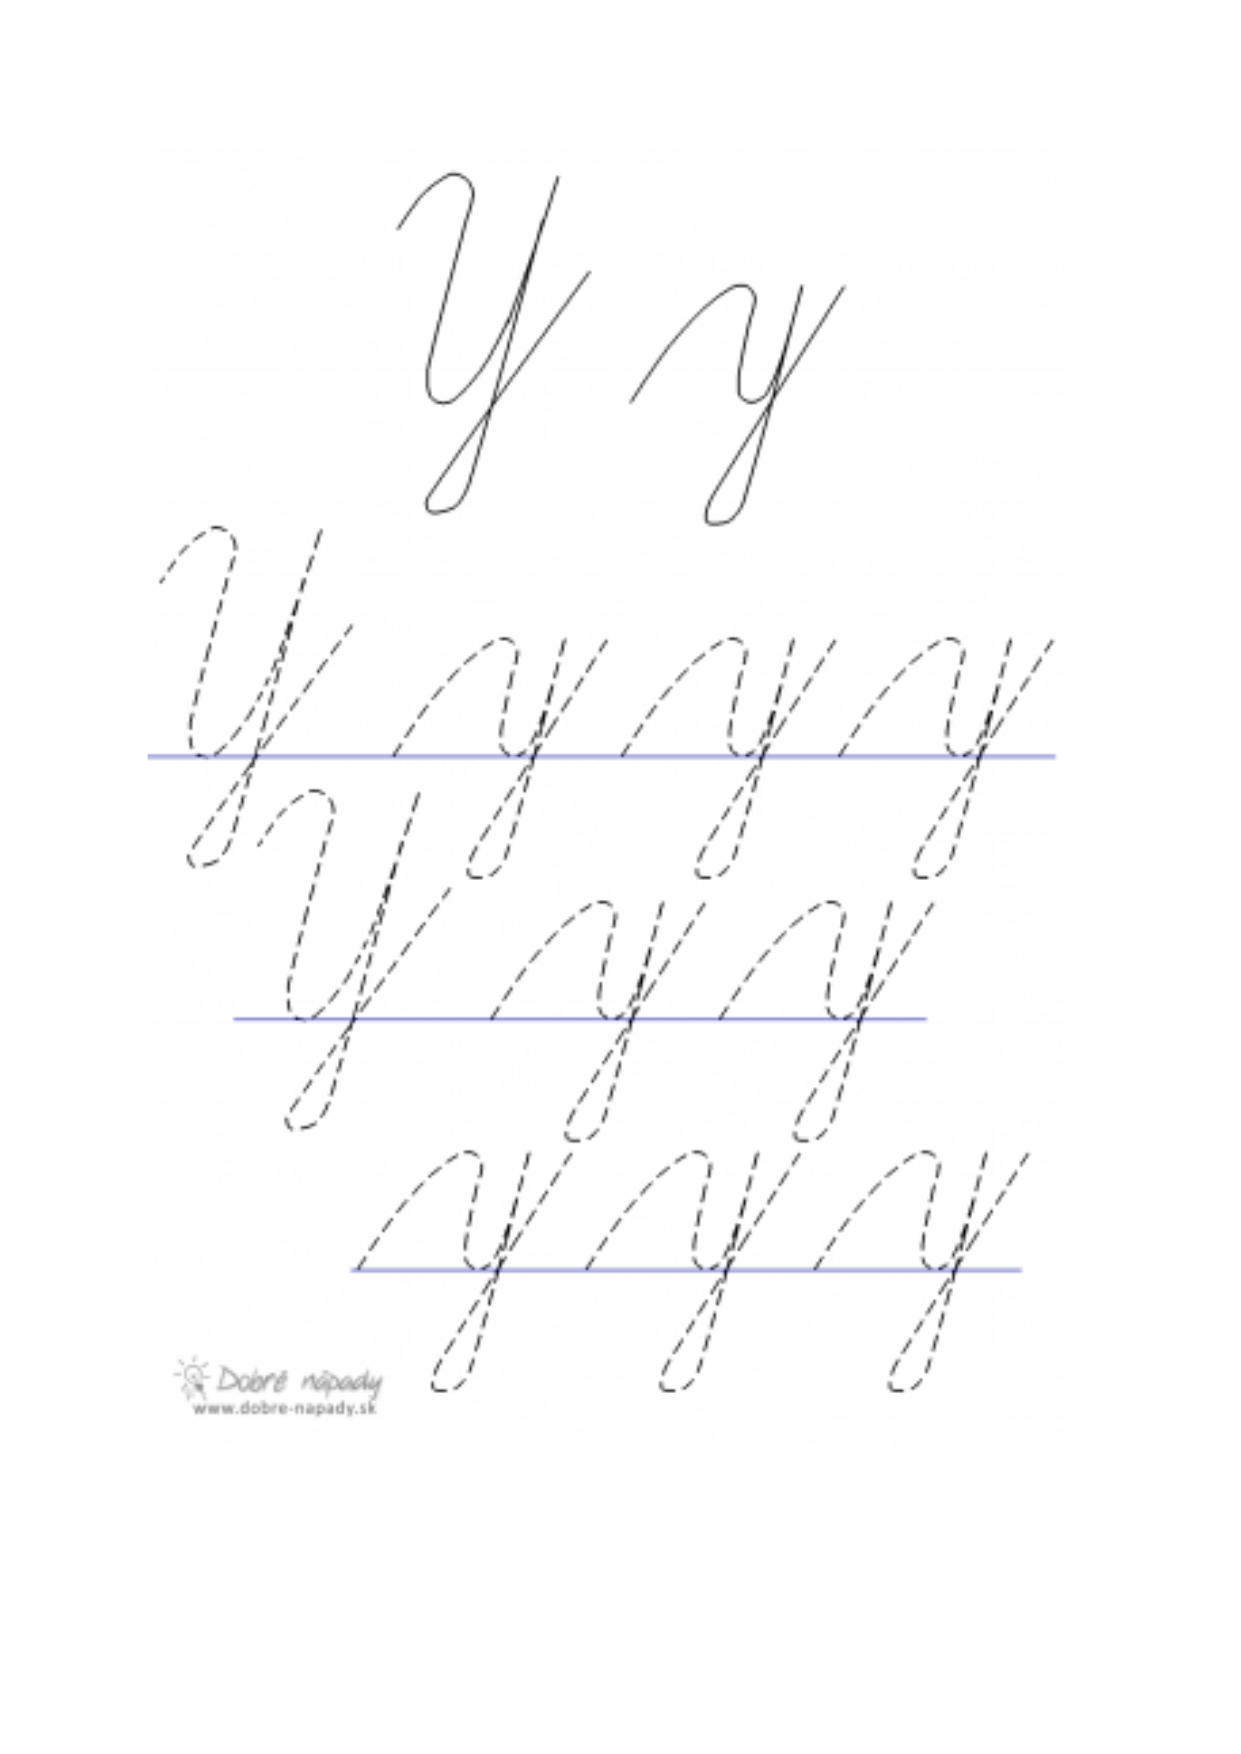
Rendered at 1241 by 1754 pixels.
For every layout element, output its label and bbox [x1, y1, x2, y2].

picture [147, 147, 1067, 1450]
